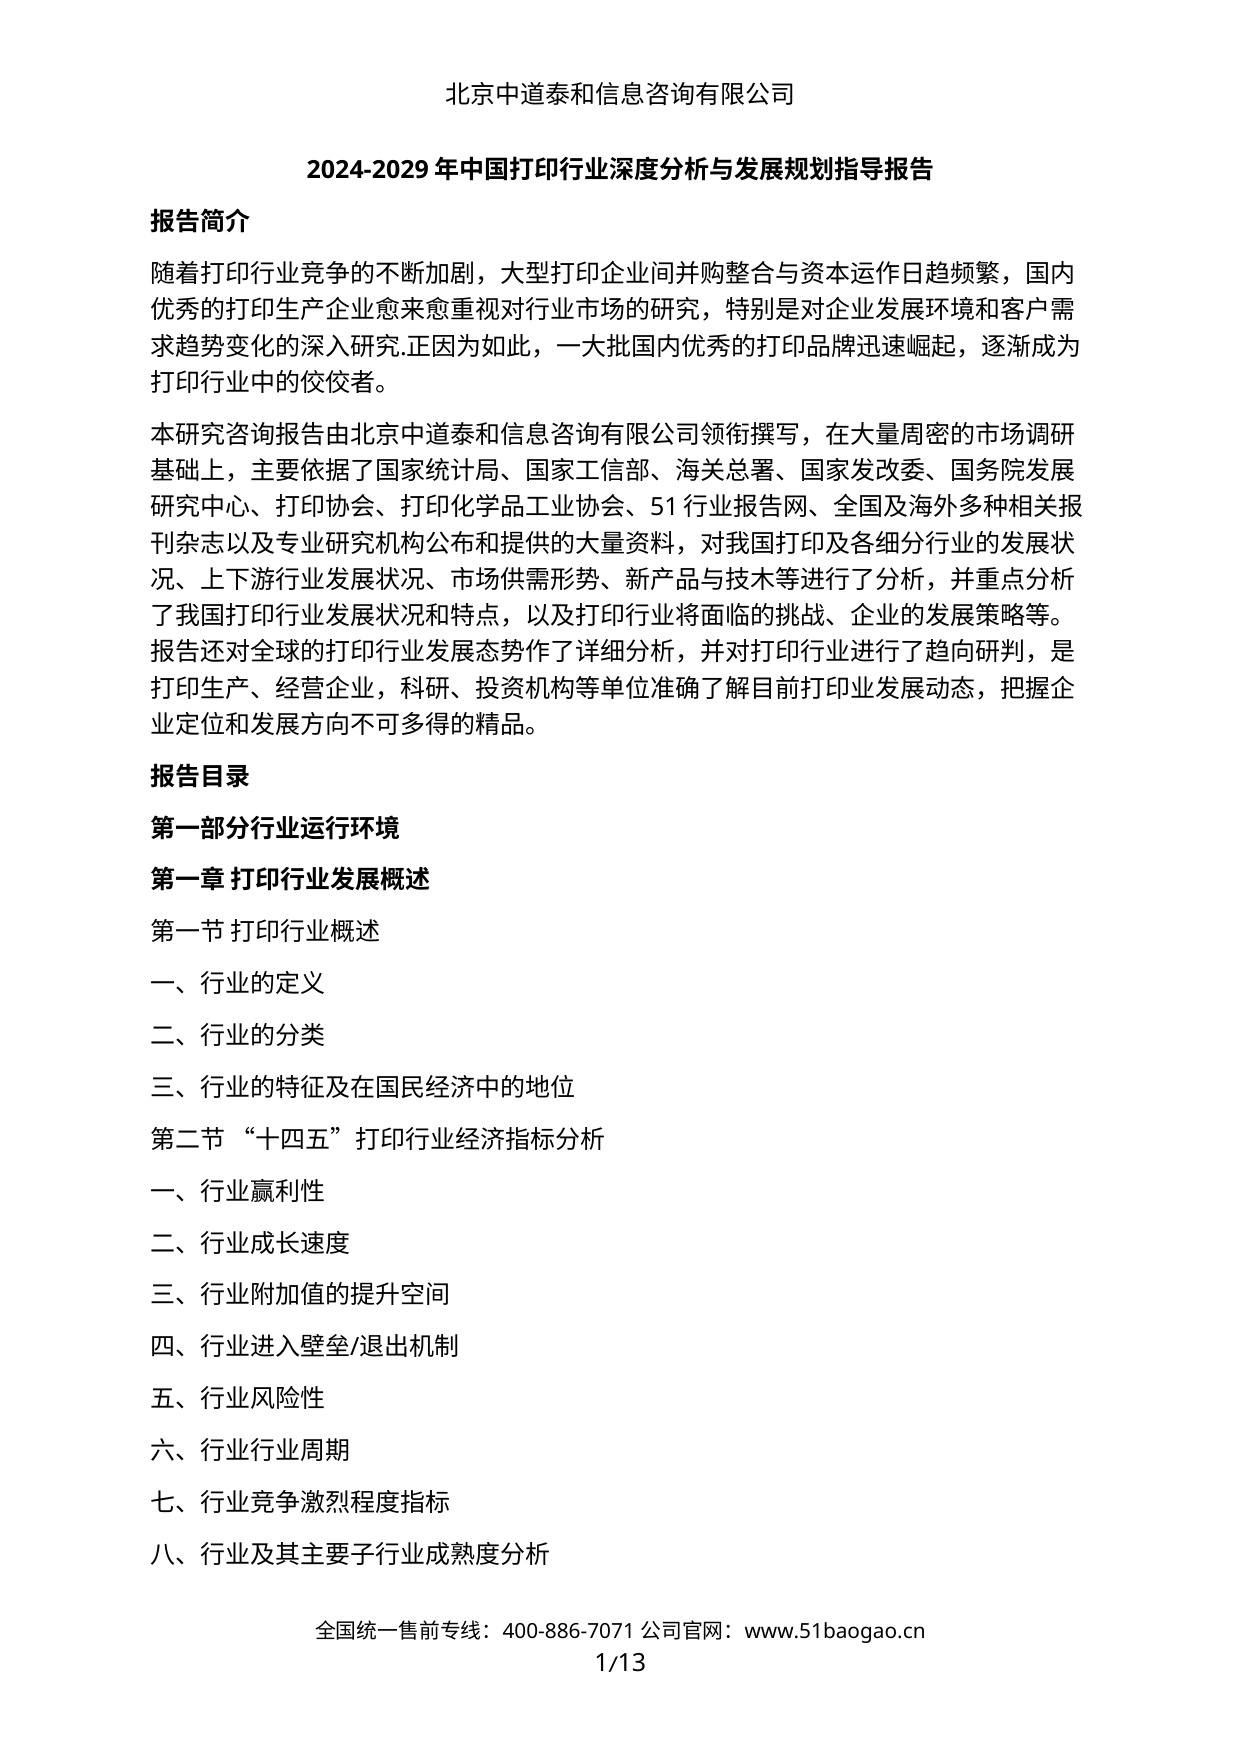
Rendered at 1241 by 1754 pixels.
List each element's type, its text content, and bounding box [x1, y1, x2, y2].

text 2024-2029年中国打印行业深度分析与发展规划指导报告 [150, 150, 1090, 186]
text 五、行业风险性 [150, 1379, 1090, 1415]
text 六、行业行业周期 [150, 1431, 1090, 1467]
text 七、行业竞争激烈程度指标 [150, 1482, 1090, 1519]
text 报告简介 [150, 202, 1090, 238]
text 三、行业附加值的提升空间 [150, 1275, 1090, 1311]
text 第二节 “十四五”打印行业经济指标分析 [150, 1119, 1090, 1156]
text 三、行业的特征及在国民经济中的地位 [150, 1067, 1090, 1104]
text 二、行业的分类 [150, 1016, 1090, 1052]
text 四、行业进入壁垒/退出机制 [150, 1327, 1090, 1363]
text 一、行业的定义 [150, 964, 1090, 1000]
text 一、行业赢利性 [150, 1171, 1090, 1207]
text 第一部分行业运行环境 [150, 808, 1090, 844]
text 第一章 打印行业发展概述 [150, 860, 1090, 896]
text 随着打印行业竞争的不断加剧，大型打印企业间并购整合与资本运作日趋频繁，国内优秀的打印生产企业愈来愈重视对行业市场的研究，特别是对企业发展环境和客户需求趋势变化的深入研究.正因为如此，一大批国内优秀的打印品牌迅速崛起，逐渐成为打印行业中的佼佼者。 [150, 254, 1090, 399]
text 八、行业及其主要子行业成熟度分析 [150, 1534, 1090, 1571]
text 二、行业成长速度 [150, 1223, 1090, 1259]
text 本研究咨询报告由北京中道泰和信息咨询有限公司领衔撰写，在大量周密的市场调研基础上，主要依据了国家统计局、国家工信部、海关总署、国家发改委、国务院发展研究中心、打印协会、打印化学品工业协会、51行业报告网、全国及海外多种相关报刊杂志以及专业研究机构公布和提供的大量资料，对我国打印及各细分行业的发展状况、上下游行业发展状况、市场供需形势、新产品与技木等进行了分析，并重点分析了我国打印行业发展状况和特点，以及打印行业将面临的挑战、企业的发展策略等。报告还对全球的打印行业发展态势作了详细分析，并对打印行业进行了趋向研判，是打印生产、经营企业，科研、投资机构等单位准确了解目前打印业发展动态，把握企业定位和发展方向不可多得的精品。 [150, 414, 1090, 741]
text 第一节 打印行业概述 [150, 912, 1090, 948]
text 报告目录 [150, 756, 1090, 792]
